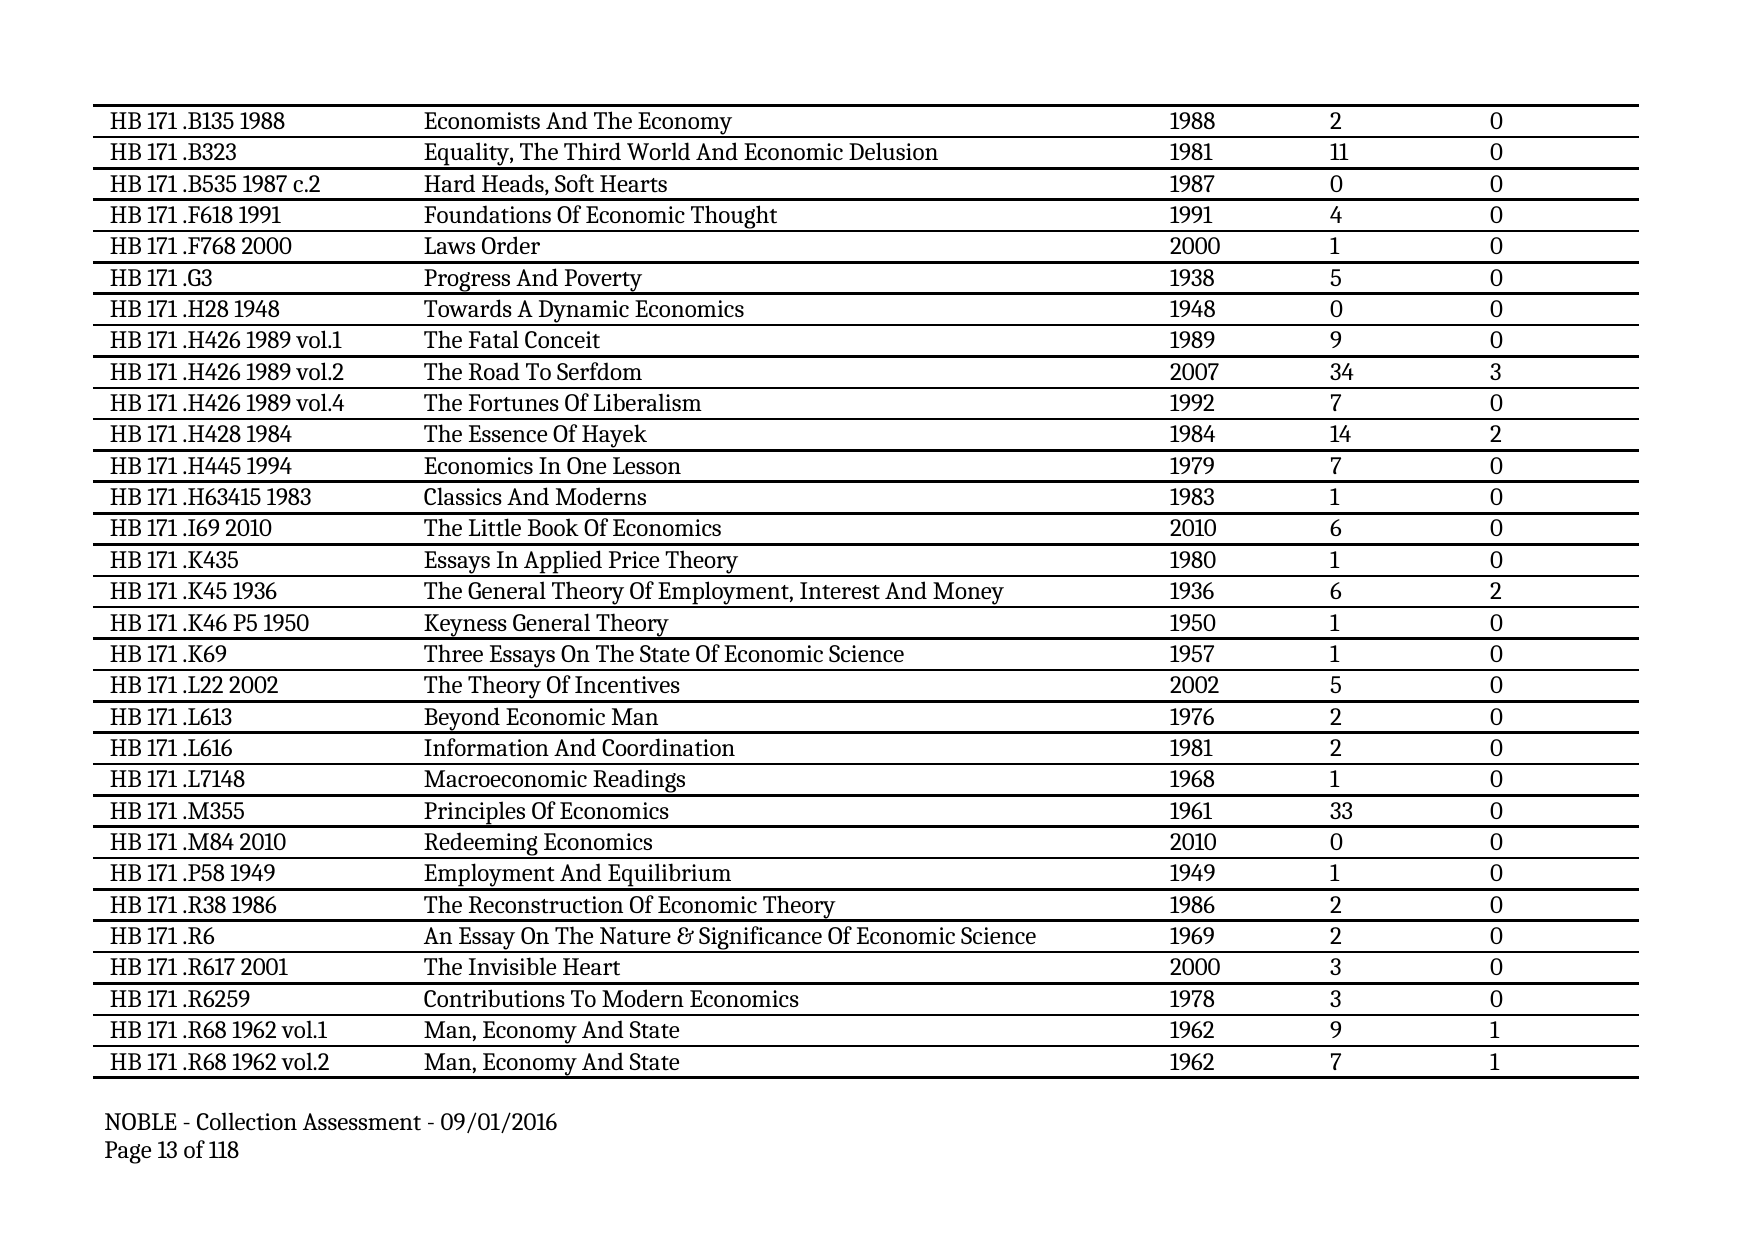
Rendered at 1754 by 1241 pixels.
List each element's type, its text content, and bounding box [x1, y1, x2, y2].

table_cell 0 [1479, 295, 1638, 324]
table_cell 0 [1479, 765, 1638, 794]
table_cell 0 [1479, 232, 1638, 261]
table_cell HB 171 .H445 1994 [93, 452, 412, 480]
table_cell 7 [1319, 389, 1478, 418]
table_cell HB 171 .K435 [93, 546, 412, 574]
table_cell 0 [1479, 828, 1638, 857]
table_cell 0 [1479, 734, 1638, 763]
table_cell 34 [1319, 358, 1478, 386]
table_cell 4 [1319, 201, 1478, 229]
table_cell An Essay On The Nature & Significance Of Economic Science [413, 922, 1159, 951]
table_cell The Theory Of Incentives [413, 671, 1159, 700]
table_cell Economists And The Economy [413, 107, 1159, 136]
table_cell Hard Heads, Soft Hearts [413, 170, 1159, 198]
table_cell 3 [1479, 358, 1638, 386]
table_cell 9 [1319, 1016, 1478, 1045]
table_cell 0 [1319, 295, 1478, 324]
table_cell Progress And Poverty [413, 264, 1159, 292]
table_cell 2000 [1159, 953, 1319, 982]
table_cell HB 171 .K69 [93, 640, 412, 668]
table_cell 0 [1319, 828, 1478, 857]
table_cell HB 171 .L22 2002 [93, 671, 412, 700]
table_cell 2 [1479, 577, 1638, 606]
table_cell Foundations Of Economic Thought [413, 201, 1159, 229]
table_cell 2 [1479, 420, 1638, 449]
table_cell Man, Economy And State [413, 1016, 1159, 1045]
table_cell 0 [1479, 671, 1638, 700]
table_cell 1 [1479, 1047, 1638, 1076]
table_cell 2000 [1159, 232, 1319, 261]
table_cell Macroeconomic Readings [413, 765, 1159, 794]
table_cell 0 [1479, 326, 1638, 355]
table_cell 1 [1319, 640, 1478, 668]
table_cell Keyness General Theory [413, 608, 1159, 637]
table_cell 1961 [1159, 797, 1319, 825]
table_cell HB 171 .B135 1988 [93, 107, 412, 136]
table_cell 0 [1479, 608, 1638, 637]
table_cell 1948 [1159, 295, 1319, 324]
table_cell 0 [1479, 515, 1638, 543]
table_cell HB 171 .H28 1948 [93, 295, 412, 324]
table_cell 1976 [1159, 703, 1319, 731]
table_cell HB 171 .L7148 [93, 765, 412, 794]
table_cell 0 [1479, 797, 1638, 825]
table_cell 2010 [1159, 515, 1319, 543]
table_cell 0 [1319, 170, 1478, 198]
table_cell 2 [1319, 703, 1478, 731]
table_cell 1949 [1159, 859, 1319, 888]
table_cell HB 171 .I69 2010 [93, 515, 412, 543]
table_cell HB 171 .F768 2000 [93, 232, 412, 261]
table_cell 0 [1479, 483, 1638, 512]
table_cell The General Theory Of Employment, Interest And Money [413, 577, 1159, 606]
table_cell Man, Economy And State [413, 1047, 1159, 1076]
table_cell Essays In Applied Price Theory [413, 546, 1159, 574]
table_cell The Little Book Of Economics [413, 515, 1159, 543]
table_cell 1 [1319, 859, 1478, 888]
table_cell 3 [1319, 953, 1478, 982]
table_cell 0 [1479, 859, 1638, 888]
table_cell Equality, The Third World And Economic Delusion [413, 138, 1159, 167]
table_cell HB 171 .H428 1984 [93, 420, 412, 449]
table_cell 1986 [1159, 891, 1319, 919]
table_cell HB 171 .R68 1962 vol.1 [93, 1016, 412, 1045]
table_cell Beyond Economic Man [413, 703, 1159, 731]
table_cell 1 [1319, 608, 1478, 637]
table_cell Classics And Moderns [413, 483, 1159, 512]
table_cell The Fatal Conceit [413, 326, 1159, 355]
table_cell 1 [1319, 483, 1478, 512]
table_cell 1 [1319, 546, 1478, 574]
table_cell HB 171 .P58 1949 [93, 859, 412, 888]
table_cell Laws Order [413, 232, 1159, 261]
table_cell 0 [1479, 138, 1638, 167]
table_cell 2002 [1159, 671, 1319, 700]
table_cell HB 171 .H426 1989 vol.1 [93, 326, 412, 355]
table_cell 1991 [1159, 201, 1319, 229]
table_cell 1962 [1159, 1047, 1319, 1076]
table_cell 1978 [1159, 985, 1319, 1013]
table_cell HB 171 .K45 1936 [93, 577, 412, 606]
table_cell 1979 [1159, 452, 1319, 480]
table_cell Principles Of Economics [413, 797, 1159, 825]
table_cell HB 171 .H426 1989 vol.2 [93, 358, 412, 386]
table_cell Contributions To Modern Economics [413, 985, 1159, 1013]
table_cell 1988 [1159, 107, 1319, 136]
table_cell 1992 [1159, 389, 1319, 418]
table_cell HB 171 .R6 [93, 922, 412, 951]
table_cell HB 171 .H63415 1983 [93, 483, 412, 512]
table_cell 0 [1479, 170, 1638, 198]
table_cell Information And Coordination [413, 734, 1159, 763]
table_cell 0 [1479, 640, 1638, 668]
table_cell HB 171 .H426 1989 vol.4 [93, 389, 412, 418]
table_cell HB 171 .M355 [93, 797, 412, 825]
table_cell 2 [1319, 922, 1478, 951]
table_cell HB 171 .L616 [93, 734, 412, 763]
table_cell 1950 [1159, 608, 1319, 637]
table_cell HB 171 .G3 [93, 264, 412, 292]
table_cell 1938 [1159, 264, 1319, 292]
table_cell 1983 [1159, 483, 1319, 512]
table_cell HB 171 .F618 1991 [93, 201, 412, 229]
table_cell 1 [1319, 232, 1478, 261]
table_cell 1981 [1159, 138, 1319, 167]
table_cell 0 [1479, 107, 1638, 136]
table_cell 1980 [1159, 546, 1319, 574]
table_cell The Road To Serfdom [413, 358, 1159, 386]
table_cell 5 [1319, 264, 1478, 292]
table_cell 14 [1319, 420, 1478, 449]
table_cell HB 171 .M84 2010 [93, 828, 412, 857]
table_cell 0 [1479, 452, 1638, 480]
table_cell 2 [1319, 734, 1478, 763]
table_cell 2 [1319, 107, 1478, 136]
table_cell 11 [1319, 138, 1478, 167]
table_cell 7 [1319, 1047, 1478, 1076]
table_cell 6 [1319, 577, 1478, 606]
table_cell The Reconstruction Of Economic Theory [413, 891, 1159, 919]
table_cell 2010 [1159, 828, 1319, 857]
table_cell HB 171 .R617 2001 [93, 953, 412, 982]
table_cell 1936 [1159, 577, 1319, 606]
table_cell Employment And Equilibrium [413, 859, 1159, 888]
table_cell HB 171 .B535 1987 c.2 [93, 170, 412, 198]
table_cell 0 [1479, 922, 1638, 951]
table_cell 1962 [1159, 1016, 1319, 1045]
table_cell The Invisible Heart [413, 953, 1159, 982]
table_cell 0 [1479, 891, 1638, 919]
table_cell 1957 [1159, 640, 1319, 668]
table_cell HB 171 .R38 1986 [93, 891, 412, 919]
table_cell 7 [1319, 452, 1478, 480]
table_cell HB 171 .K46 P5 1950 [93, 608, 412, 637]
table_cell Economics In One Lesson [413, 452, 1159, 480]
table_cell 0 [1479, 546, 1638, 574]
table_cell Redeeming Economics [413, 828, 1159, 857]
table_cell 0 [1479, 201, 1638, 229]
table_cell 1989 [1159, 326, 1319, 355]
table_cell HB 171 .B323 [93, 138, 412, 167]
table_cell 1984 [1159, 420, 1319, 449]
table_cell 1987 [1159, 170, 1319, 198]
table_cell 1 [1319, 765, 1478, 794]
table_cell 0 [1479, 389, 1638, 418]
table_cell 33 [1319, 797, 1478, 825]
table_cell HB 171 .R68 1962 vol.2 [93, 1047, 412, 1076]
table_cell 1981 [1159, 734, 1319, 763]
table_cell HB 171 .R6259 [93, 985, 412, 1013]
table_cell 1969 [1159, 922, 1319, 951]
table_cell 9 [1319, 326, 1478, 355]
table_cell 0 [1479, 264, 1638, 292]
table_cell 3 [1319, 985, 1478, 1013]
table_cell The Essence Of Hayek [413, 420, 1159, 449]
table_cell 2 [1319, 891, 1478, 919]
table_cell 5 [1319, 671, 1478, 700]
table_cell 1 [1479, 1016, 1638, 1045]
table_cell 2007 [1159, 358, 1319, 386]
table_cell 0 [1479, 953, 1638, 982]
table_cell The Fortunes Of Liberalism [413, 389, 1159, 418]
table_cell 0 [1479, 985, 1638, 1013]
table_cell Towards A Dynamic Economics [413, 295, 1159, 324]
table_cell 0 [1479, 703, 1638, 731]
table_cell 6 [1319, 515, 1478, 543]
table_cell HB 171 .L613 [93, 703, 412, 731]
table_cell 1968 [1159, 765, 1319, 794]
table_cell Three Essays On The State Of Economic Science [413, 640, 1159, 668]
